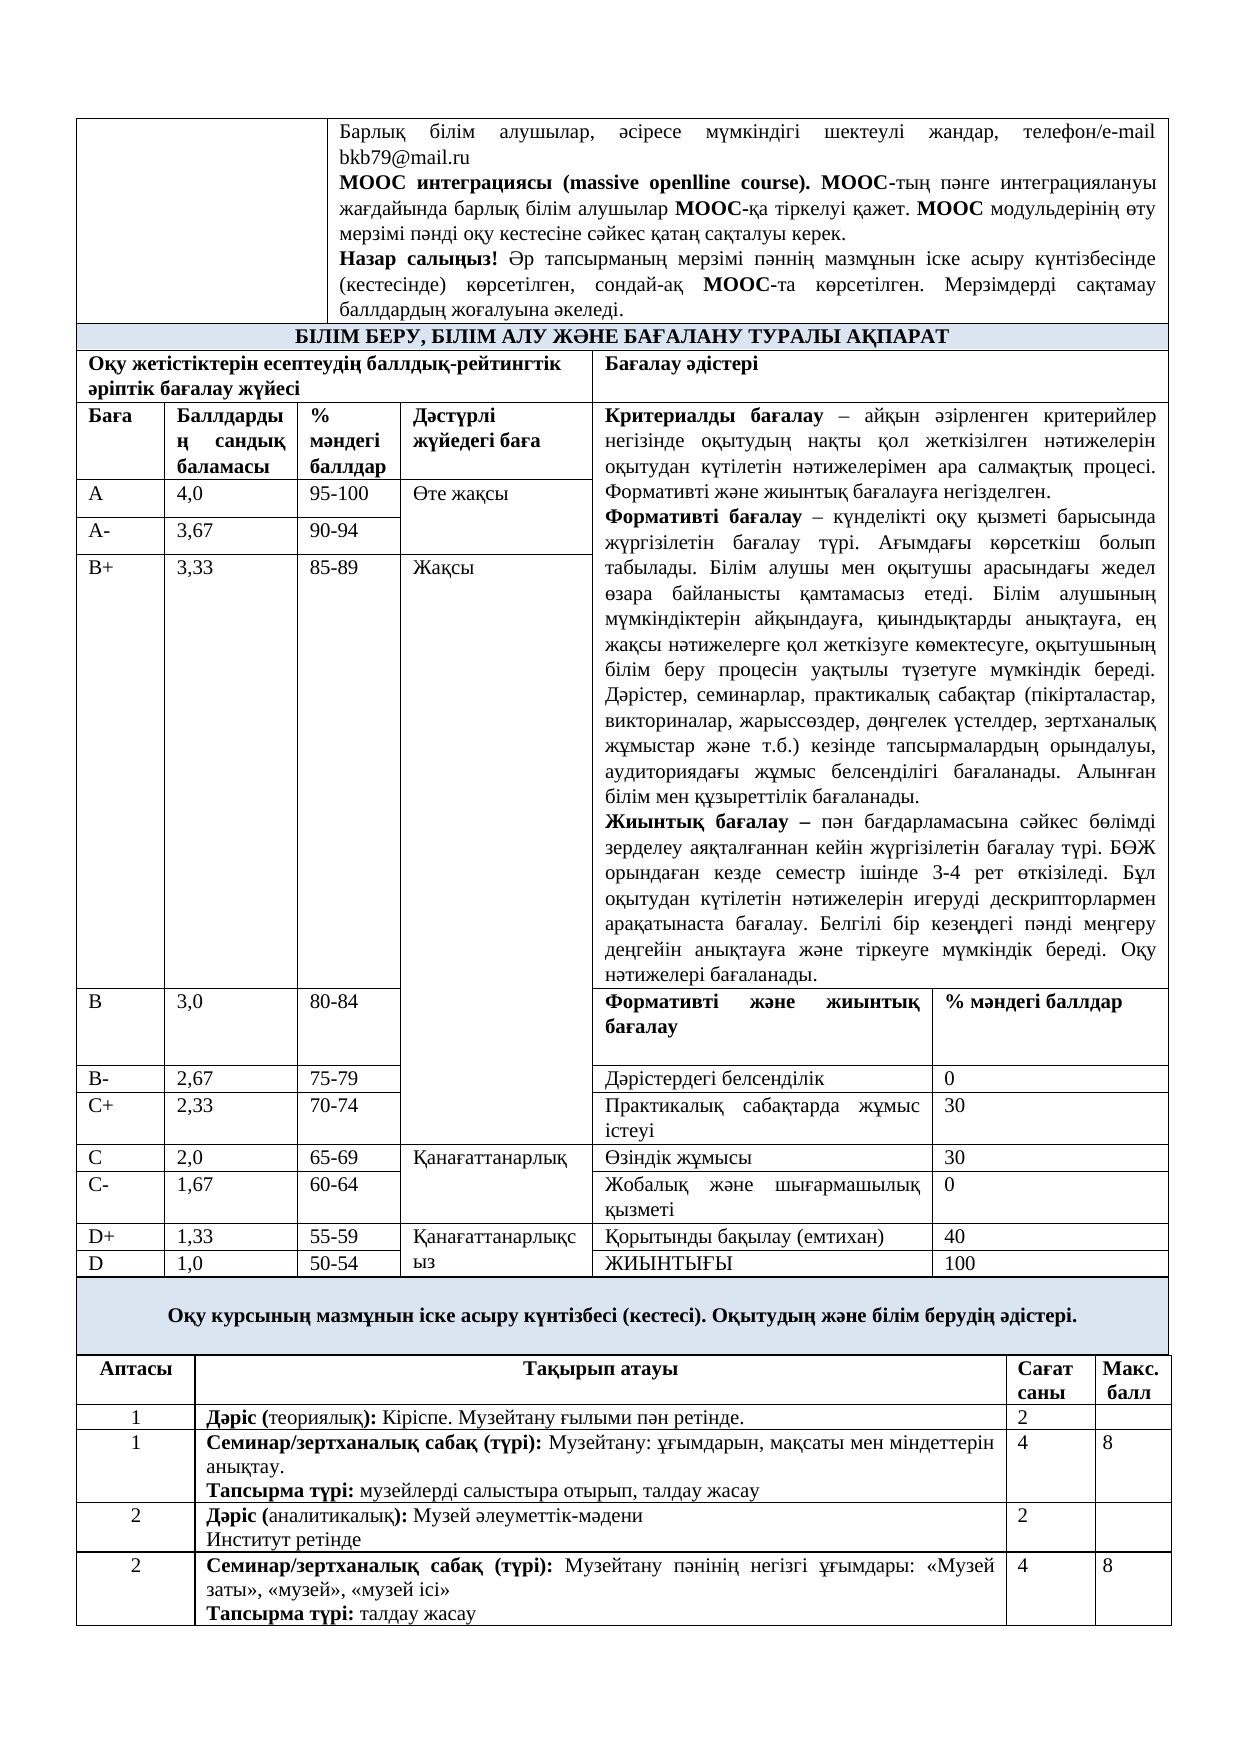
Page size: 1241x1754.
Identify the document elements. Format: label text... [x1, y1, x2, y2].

table_cell 30 [933, 1145, 1168, 1171]
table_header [328, 119, 1168, 323]
table_cell Қанағаттанарлық [401, 1145, 592, 1223]
table_header Макс. балл [1096, 1356, 1171, 1404]
table_cell 85-89 [298, 555, 400, 988]
table_cell A- [77, 518, 164, 554]
table_cell D+ [77, 1224, 164, 1250]
table_cell Оқу жетістіктерін есептеудің баллдық-рейтингтік әріптік бағалау жүйесі [77, 351, 592, 402]
table_cell 2 [77, 1553, 194, 1625]
table_cell 2,33 [165, 1093, 297, 1144]
table_cell 2,0 [165, 1145, 297, 1171]
table_cell Баллдардың сандық баламасы [165, 403, 297, 479]
table_cell 1,0 [165, 1251, 297, 1276]
table_cell 4,0 [165, 480, 297, 517]
table_cell Дәріс (аналитикалық): Музей әлеуметтік-мәдени Институт ретінде [196, 1503, 1006, 1551]
table_cell 8 [1096, 1430, 1171, 1502]
table_cell [1096, 1503, 1171, 1551]
table_cell Жақсы [401, 555, 592, 1144]
table_cell Критериалды бағалау – айқын әзірленген критерийлер негізінде оқытудың нақты қол жеткізілген нәтижелерін оқытудан күтілетін нәтижелерімен ара салмақтық процесі. Формативті және жиынтық бағалауға негізделген. Формативті бағалау – күнделікті оқу қызметі барысында жүргізілетін бағалау түрі. Ағымдағы көрсеткіш болып табылады. Білім алушы мен оқытушы арасындағы жедел өзара байланысты қамтамасыз етеді. Білім алушының мүмкіндіктерін айқындауға, қиындықтарды анықтауға, ең жақсы нәтижелерге қол жеткізуге көмектесуге, оқытушының білім беру процесін уақтылы түзетуге мүмкіндік береді. Дәрістер, семинарлар, практикалық сабақтар (пікірталастар, викториналар, жарыссөздер, дөңгелек үстелдер, зертханалық жұмыстар және т.б.) кезінде тапсырмалардың орындалуы, аудиториядағы жұмыс белсенділігі бағаланады. Алынған білім мен құзыреттілік бағаланады. Жиынтық бағалау – пән бағдарламасына сәйкес бөлімді зерделеу аяқталғаннан кейін жүргізілетін бағалау түрі. БӨЖ орындаған кезде семестр ішінде 3-4 рет өткізіледі. Бұл оқытудан күтілетін нәтижелерін игеруді дескрипторлармен арақатынаста бағалау. Белгілі бір кезеңдегі пәнді меңгеру деңгейін анықтауға және тіркеуге мүмкіндік береді. Оқу нәтижелері бағаланады. [593, 403, 1168, 988]
table_cell 55-59 [298, 1224, 400, 1250]
table_cell 2,67 [165, 1066, 297, 1092]
table_cell Бағалау әдістері [593, 351, 1168, 402]
table_cell Өте жақсы [401, 480, 592, 554]
table_cell 8 [1096, 1553, 1171, 1625]
table_cell 3,67 [165, 518, 297, 554]
table_cell 50-54 [298, 1251, 400, 1276]
table_cell 4 [1007, 1430, 1095, 1502]
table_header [77, 119, 327, 323]
table_cell 0 [933, 1066, 1168, 1092]
table_header Сағат саны [1007, 1356, 1095, 1404]
table_cell A [77, 480, 164, 517]
table_cell Практикалық сабақтарда жұмыс істеуі [593, 1093, 932, 1144]
table_cell 1 [77, 1405, 194, 1429]
table_cell 95-100 [298, 480, 400, 517]
table_cell 2 [1007, 1405, 1095, 1429]
table_cell B+ [77, 555, 164, 988]
table_cell Баға [77, 403, 164, 479]
table_cell Дәрістердегі белсенділік [593, 1066, 932, 1092]
table_cell C [77, 1145, 164, 1171]
table_cell 4 [1007, 1553, 1095, 1625]
table_cell 3,0 [165, 989, 297, 1065]
table_cell % мәндегі баллдар [933, 989, 1168, 1065]
table_cell 1,67 [165, 1172, 297, 1223]
table_cell 60-64 [298, 1172, 400, 1223]
table_cell Өзіндік жұмысы [593, 1145, 932, 1171]
table_cell 2 [77, 1503, 194, 1551]
table_cell 0 [933, 1172, 1168, 1223]
table_cell 100 [933, 1251, 1168, 1276]
table_cell 1 [77, 1430, 194, 1502]
table_cell 40 [933, 1224, 1168, 1250]
table_cell 3,33 [165, 555, 297, 988]
table_cell [1096, 1405, 1171, 1429]
table_cell 65-69 [298, 1145, 400, 1171]
table_cell Жобалық және шығармашылық қызметі [593, 1172, 932, 1223]
table_cell C- [77, 1172, 164, 1223]
table_cell 70-74 [298, 1093, 400, 1144]
table_cell 90-94 [298, 518, 400, 554]
table_cell Дәріс (теориялық): Кіріспе. Музейтану ғылыми пән ретінде. [196, 1405, 1006, 1429]
table_cell D [77, 1251, 164, 1276]
table_cell B- [77, 1066, 164, 1092]
table_cell Оқу курсының мазмұнын іске асыру күнтізбесі (кестесі). Оқытудың және білім берудің әдістері. [77, 1278, 1168, 1354]
table_header Аптасы [77, 1356, 194, 1404]
table_cell C+ [77, 1093, 164, 1144]
table_cell 1,33 [165, 1224, 297, 1250]
table_cell % мәндегі баллдар [298, 403, 400, 479]
table_cell ЖИЫНТЫҒЫ [593, 1251, 932, 1276]
table_cell Қорытынды бақылау (емтихан) [593, 1224, 932, 1250]
table_cell Дәстүрлі жүйедегі баға [401, 403, 592, 479]
table_cell Қанағаттанарлықсыз [401, 1224, 592, 1276]
table_cell 80-84 [298, 989, 400, 1065]
table_cell Семинар/зертханалық сабақ (түрі): Музейтану пәнінің негізгі ұғымдары: «Музей заты», «музей», «музей ісі» Тапсырма түрі: талдау жасау [196, 1553, 1006, 1625]
table_header Тақырып атауы [196, 1356, 1006, 1404]
table_cell 2 [1007, 1503, 1095, 1551]
table_cell Семинар/зертханалық сабақ (түрі): Музейтану: ұғымдарын, мақсаты мен міндеттерін анықтау. Тапсырма түрі: музейлерді салыстыра отырып, талдау жасау [196, 1430, 1006, 1502]
table_cell 75-79 [298, 1066, 400, 1092]
table_cell B [77, 989, 164, 1065]
table_cell 30 [933, 1093, 1168, 1144]
table_cell БІЛІМ БЕРУ, БІЛІМ АЛУ ЖӘНЕ БАҒАЛАНУ ТУРАЛЫ АҚПАРАТ [77, 324, 1168, 349]
table_cell Формативті және жиынтық бағалау [593, 989, 932, 1065]
